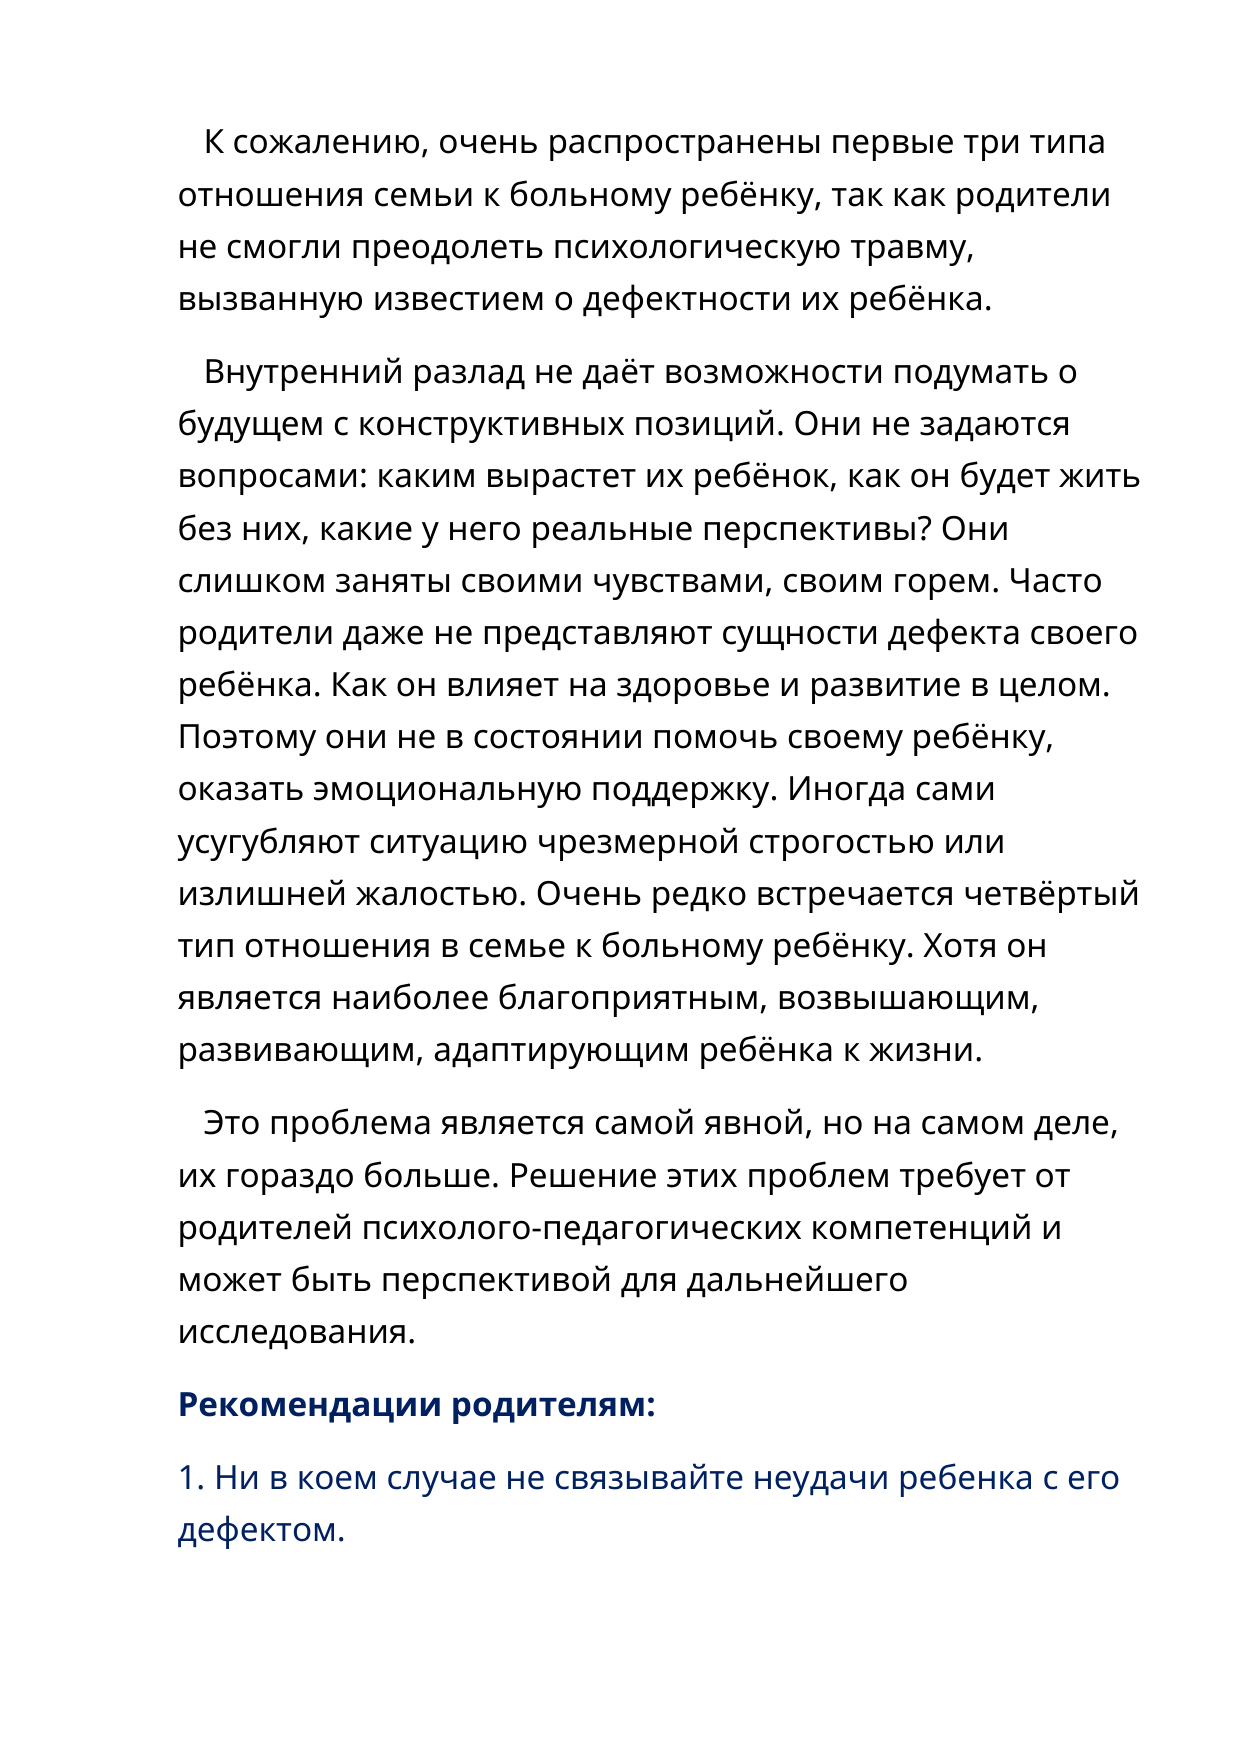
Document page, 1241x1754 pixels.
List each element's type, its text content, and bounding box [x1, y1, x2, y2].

text Рекомендации родителям: [177, 1381, 1152, 1426]
text Это проблема является самой явной, но на самом деле, их гораздо больше. Решение этих проблем требует от родителей психолого-педагогических компетенций и может быть перспективой для дальнейшего исследования. [177, 1099, 1152, 1353]
text Внутренний разлад не даёт возможности подумать о будущем с конструктивных позиций. Они не задаются вопросами: каким вырастет их ребёнок, как он будет жить без них, какие у него реальные перспективы? Они слишком заняты своими чувствами, своим горем. Часто родители даже не представляют сущности дефекта своего ребёнка. Как он влияет на здоровье и развитие в целом. Поэтому они не в состоянии помочь своему ребёнку, оказать эмоциональную поддержку. Иногда сами усугубляют ситуацию чрезмерной строгостью или излишней жалостью. Очень редко встречается четвёртый тип отношения в семье к больному ребёнку. Хотя он является наиболее благоприятным, возвышающим, развивающим, адаптирующим ребёнка к жизни. [177, 348, 1152, 1072]
text 1. Ни в коем случае не связывайте неудачи ребенка с его дефектом. [177, 1454, 1152, 1552]
text К сожалению, очень распространены первые три типа отношения семьи к больному ребёнку, так как родители не смогли преодолеть психологическую травму, вызванную известием о дефектности их ребёнка. [177, 118, 1152, 320]
